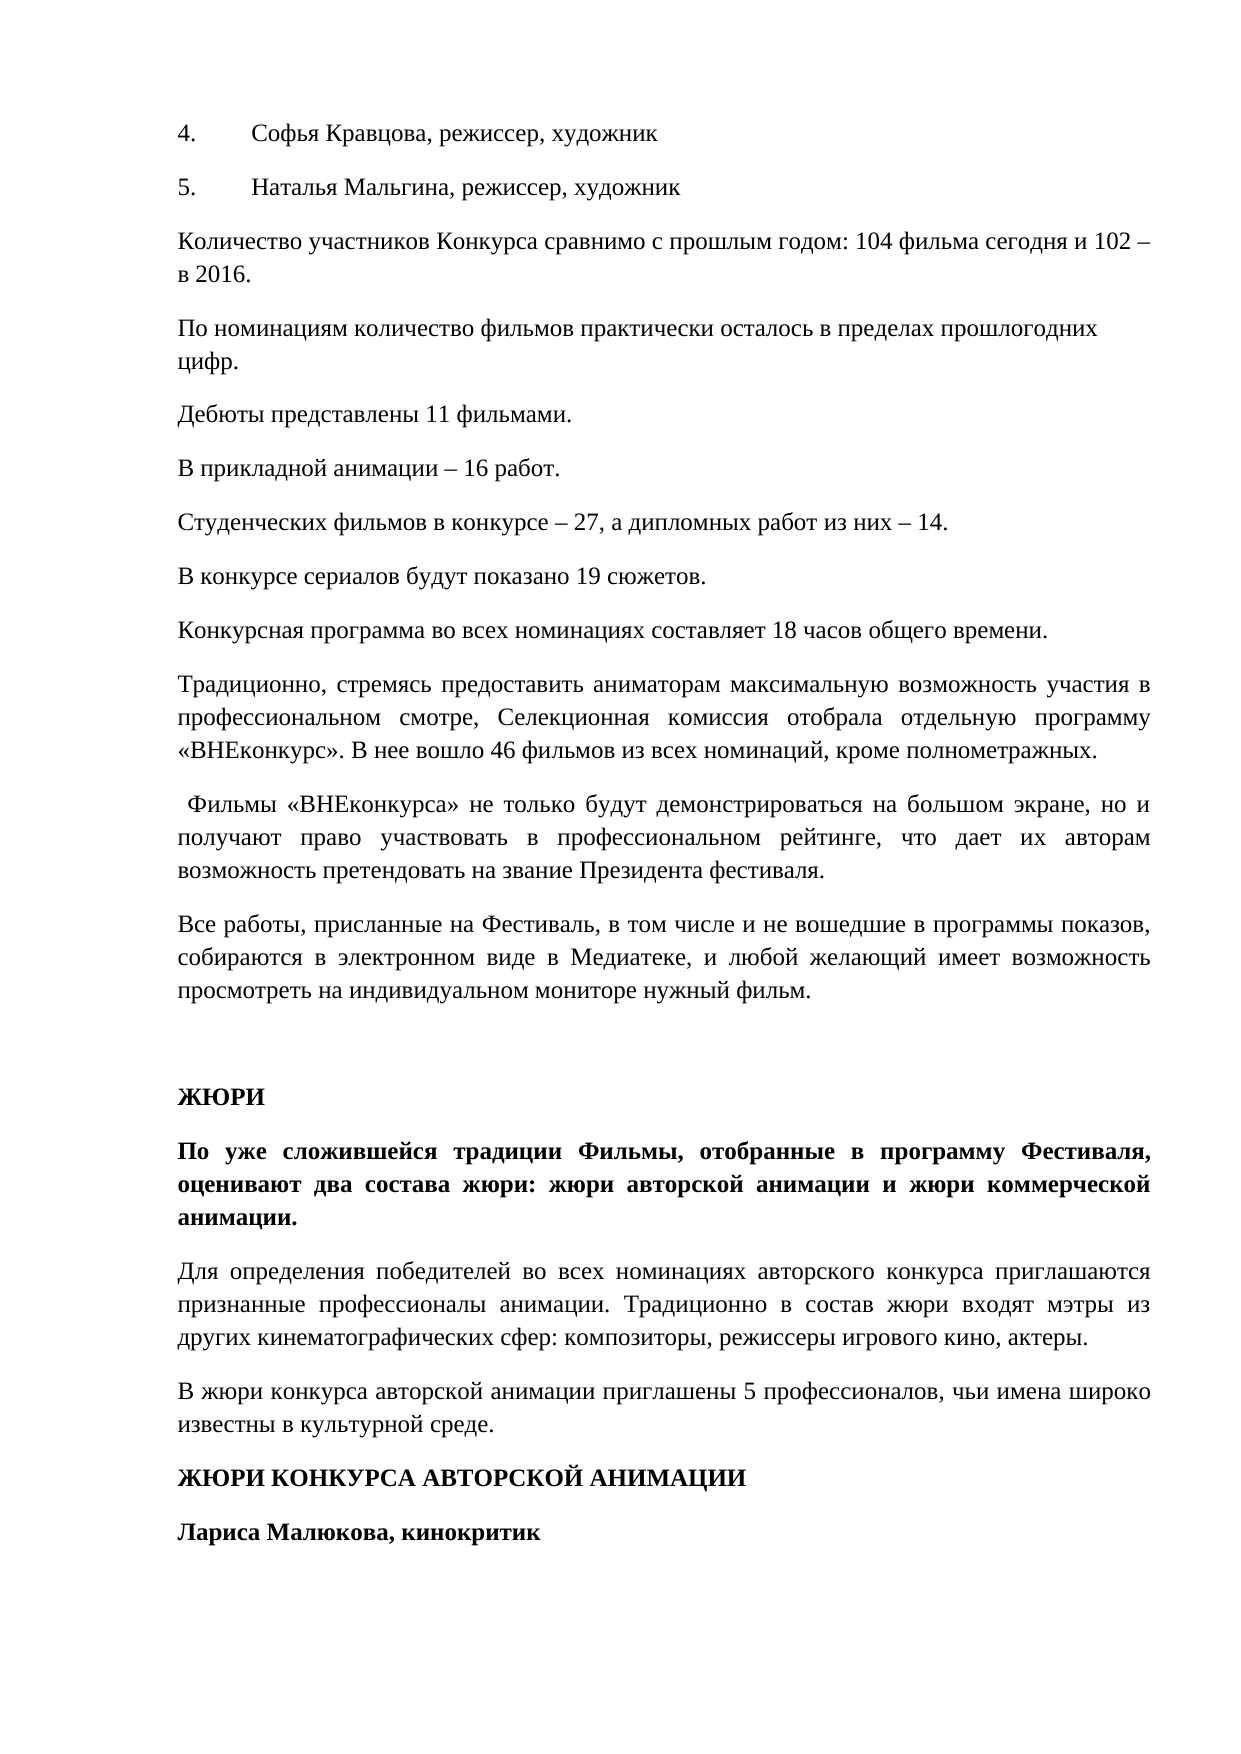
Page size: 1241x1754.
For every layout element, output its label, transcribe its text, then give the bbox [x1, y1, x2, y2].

text Конкурсная программа во всех номинациях составляет 18 часов общего времени. [177, 615, 1152, 644]
text В прикладной анимации – 16 работ. [177, 453, 1152, 482]
text Дебюты представлены 11 фильмами. [177, 399, 1152, 428]
text В жюри конкурса авторской анимации приглашены 5 профессионалов, чьи имена широко известны в культурной среде. [177, 1376, 1152, 1438]
text Лариса Малюкова, кинокритик [177, 1517, 1152, 1546]
text Количество участников Конкурса сравнимо с прошлым годом: 104 фильма сегодня и 102 – в 2016. [177, 226, 1152, 288]
text Фильмы «ВНЕконкурса» не только будут демонстрироваться на большом экране, но и получают право участвовать в профессиональном рейтинге, что дает их авторам возможность претендовать на звание Президента фестиваля. [177, 789, 1152, 883]
text 4. Софья Кравцова, режиссер, художник [177, 118, 1152, 147]
text 5. Наталья Мальгина, режиссер, художник [177, 172, 1152, 201]
text Для определения победителей во всех номинациях авторского конкурса приглашаются признанные профессионалы анимации. Традиционно в состав жюри входят мэтры из других кинематографических сфер: композиторы, режиссеры игрового кино, актеры. [177, 1256, 1152, 1351]
text По уже сложившейся традиции Фильмы, отобранные в программу Фестиваля, оценивают два состава жюри: жюри авторской анимации и жюри коммерческой анимации. [177, 1136, 1152, 1231]
text ЖЮРИ [177, 1082, 1152, 1111]
text Все работы, присланные на Фестиваль, в том числе и не вошедшие в программы показов, собираются в электронном виде в Медиатеке, и любой желающий имеет возможность просмотреть на индивидуальном мониторе нужный фильм. [177, 909, 1152, 1003]
text ЖЮРИ КОНКУРСА АВТОРСКОЙ АНИМАЦИИ [177, 1463, 1152, 1492]
text Студенческих фильмов в конкурсе – 27, а дипломных работ из них – 14. [177, 507, 1152, 536]
text Традиционно, стремясь предоставить аниматорам максимальную возможность участия в профессиональном смотре, Селекционная комиссия отобрала отдельную программу «ВНЕконкурс». В нее вошло 46 фильмов из всех номинаций, кроме полнометражных. [177, 669, 1152, 764]
text В конкурсе сериалов будут показано 19 сюжетов. [177, 561, 1152, 590]
text По номинациям количество фильмов практически осталось в пределах прошлогодних цифр. [177, 313, 1152, 374]
